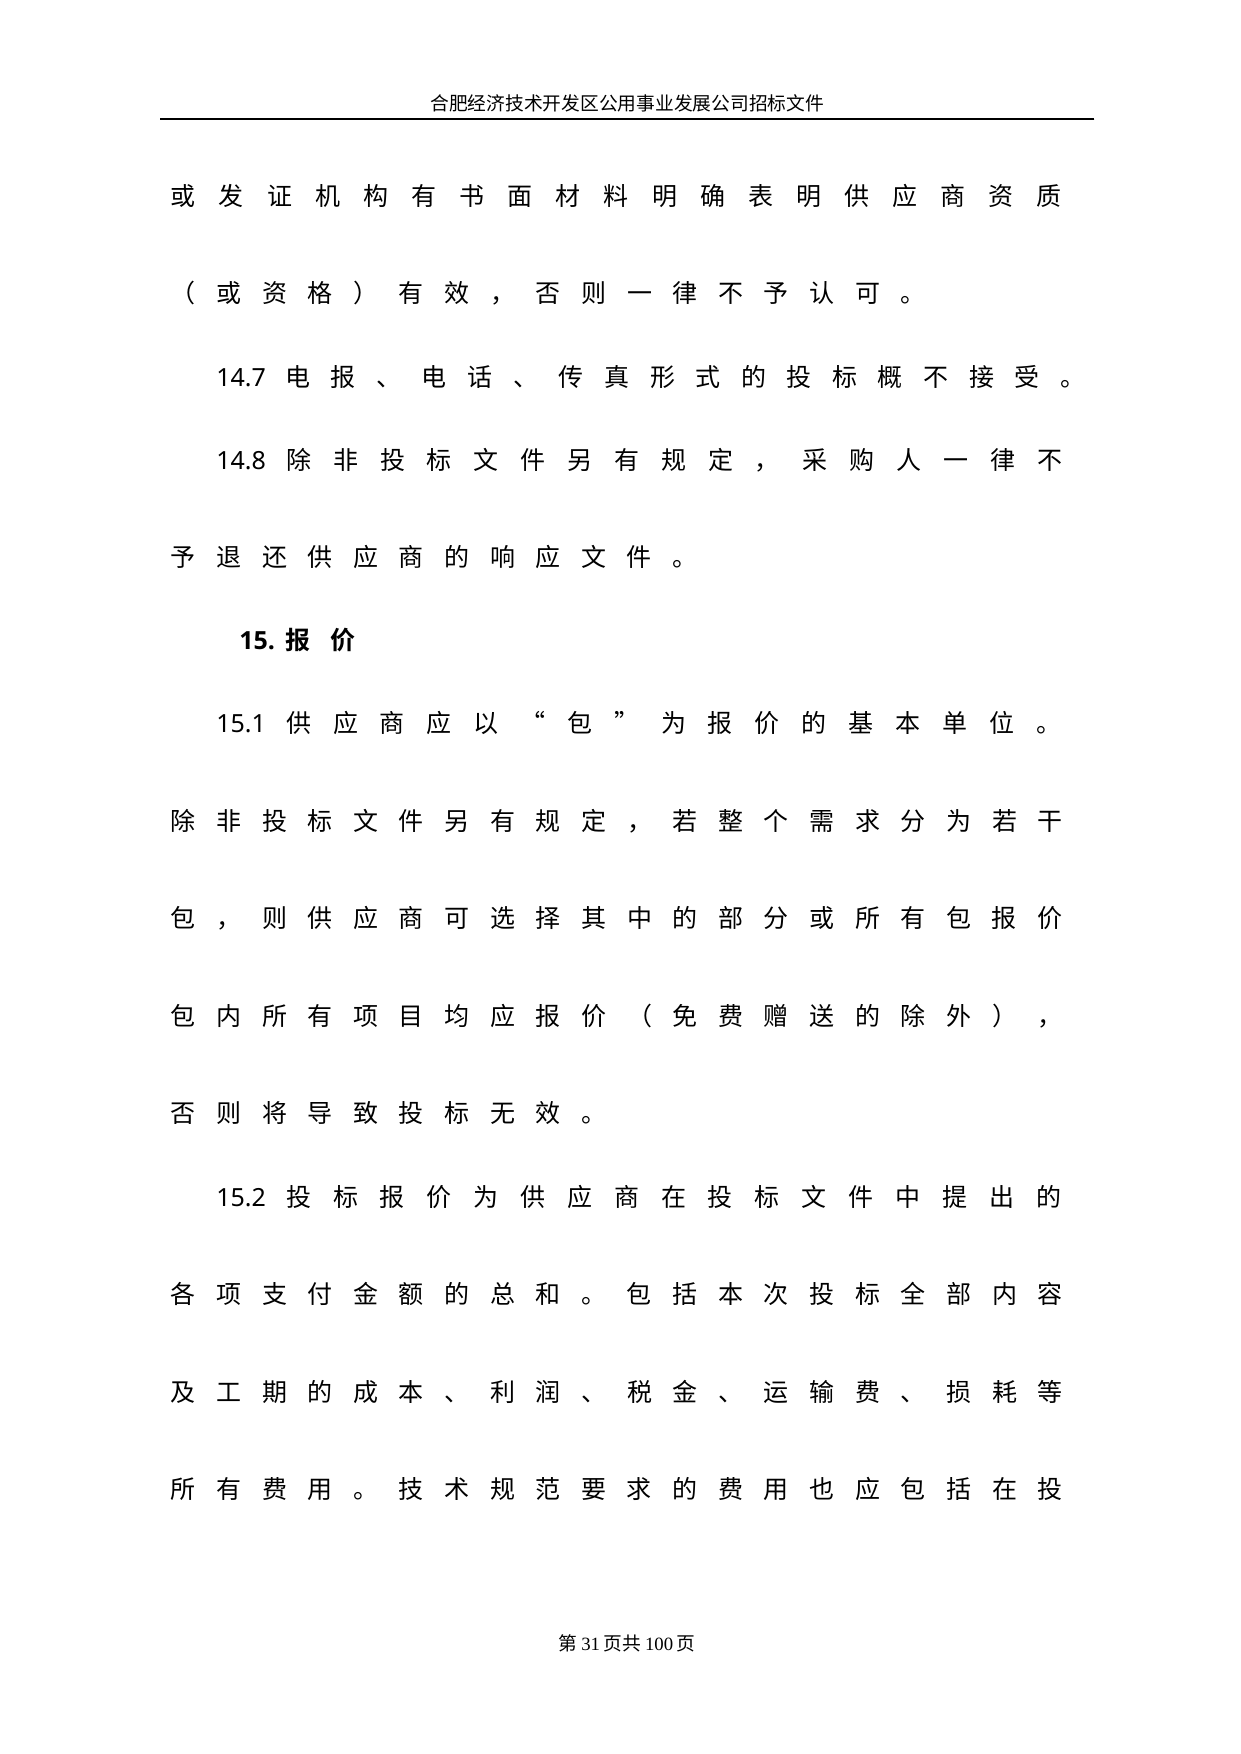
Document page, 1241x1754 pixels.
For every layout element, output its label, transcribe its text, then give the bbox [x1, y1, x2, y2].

text 14.7电报、电话、传真形式的投标概不接受。 [171, 343, 1083, 408]
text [171, 162, 1083, 324]
text 15.报价 [171, 606, 1083, 671]
text 14.8除非投标文件另有规定，采购人一律不予退还供应商的响应文件。 [171, 426, 1083, 588]
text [171, 1163, 1083, 1520]
text 15.1供应商应以“包”为报价的基本单位。除非投标文件另有规定，若整个需求分为若干包，则供应商可选择其中的部分或所有包报价。包内所有项目均应报价（免费赠送的除外），否则将导致投标无效。 [171, 689, 1083, 1144]
